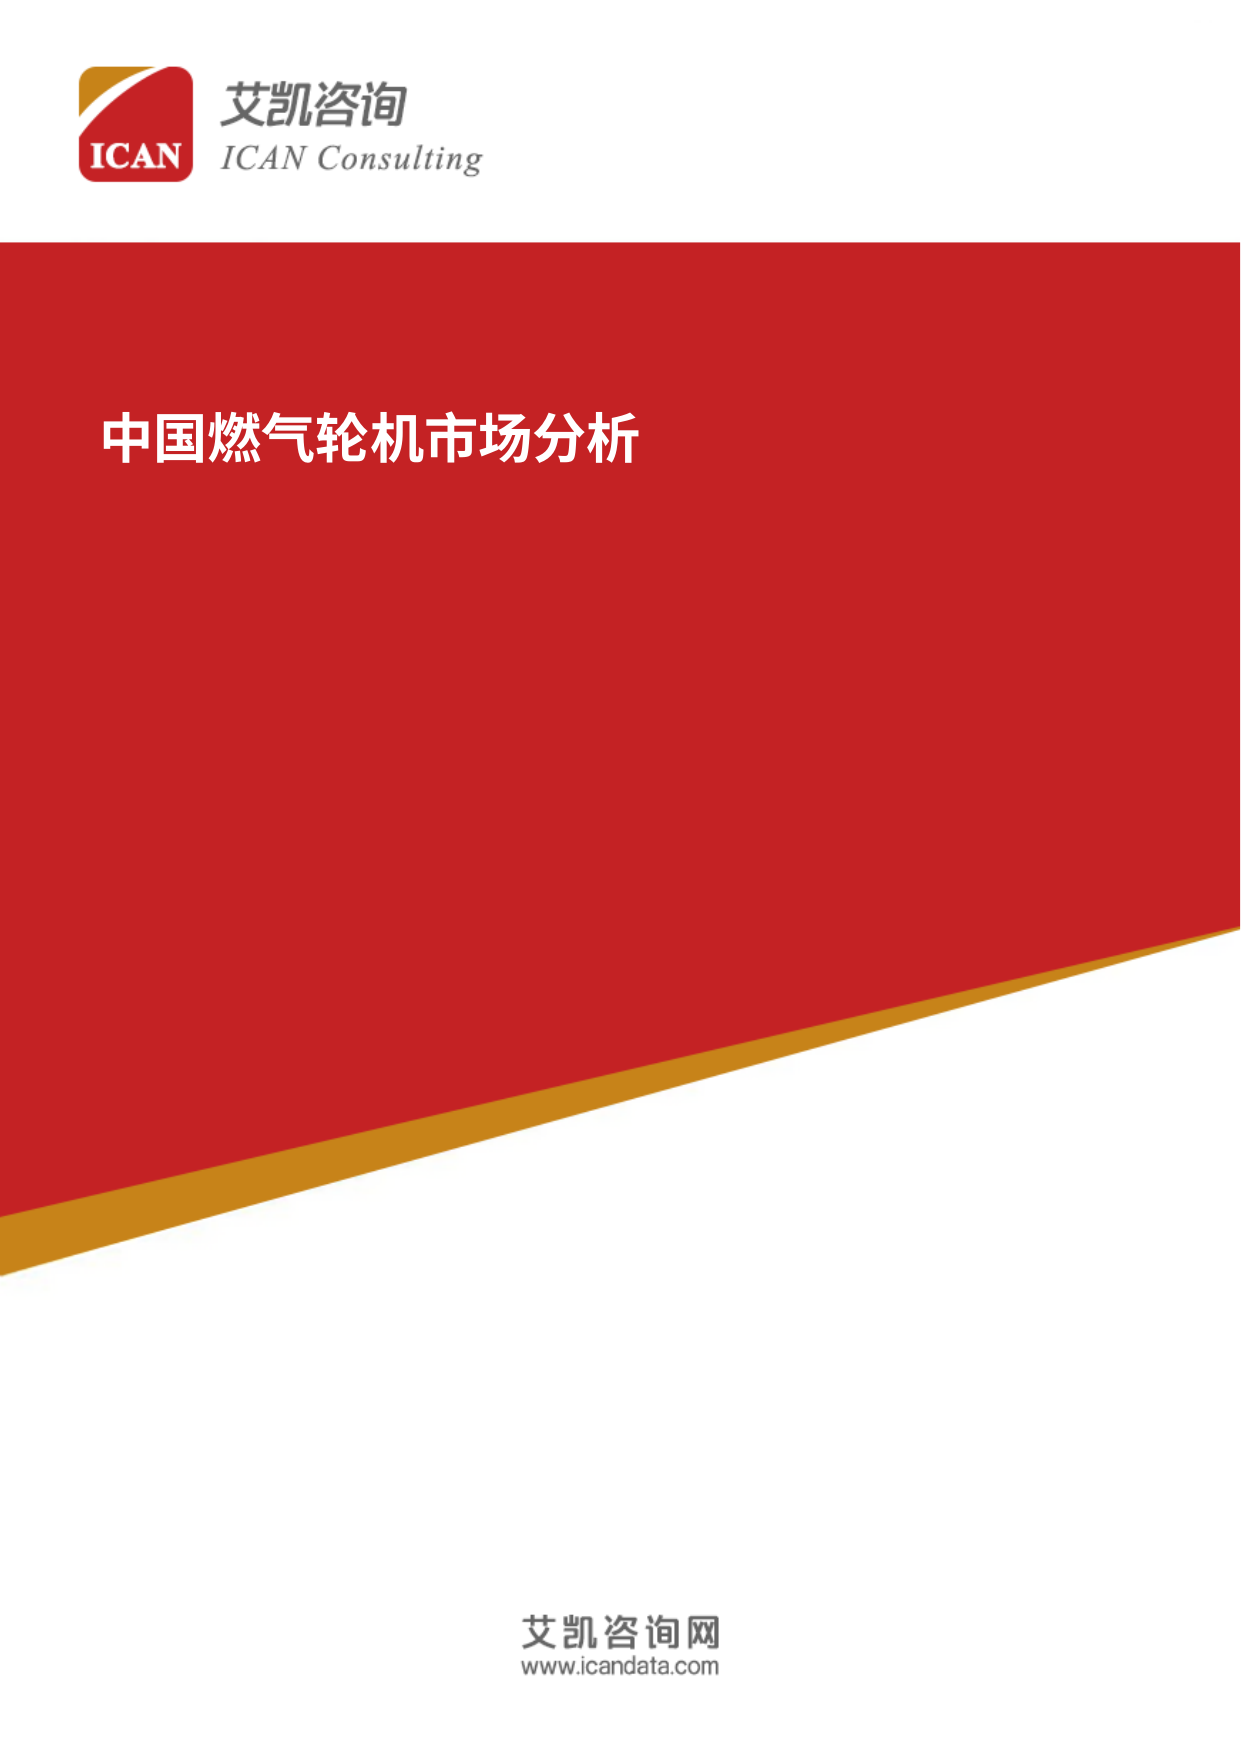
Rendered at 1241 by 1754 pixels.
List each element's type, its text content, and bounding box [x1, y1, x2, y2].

picture [0, 5, 1241, 1754]
subtitle 中国燃气轮机市场分析 [99, 386, 1053, 484]
